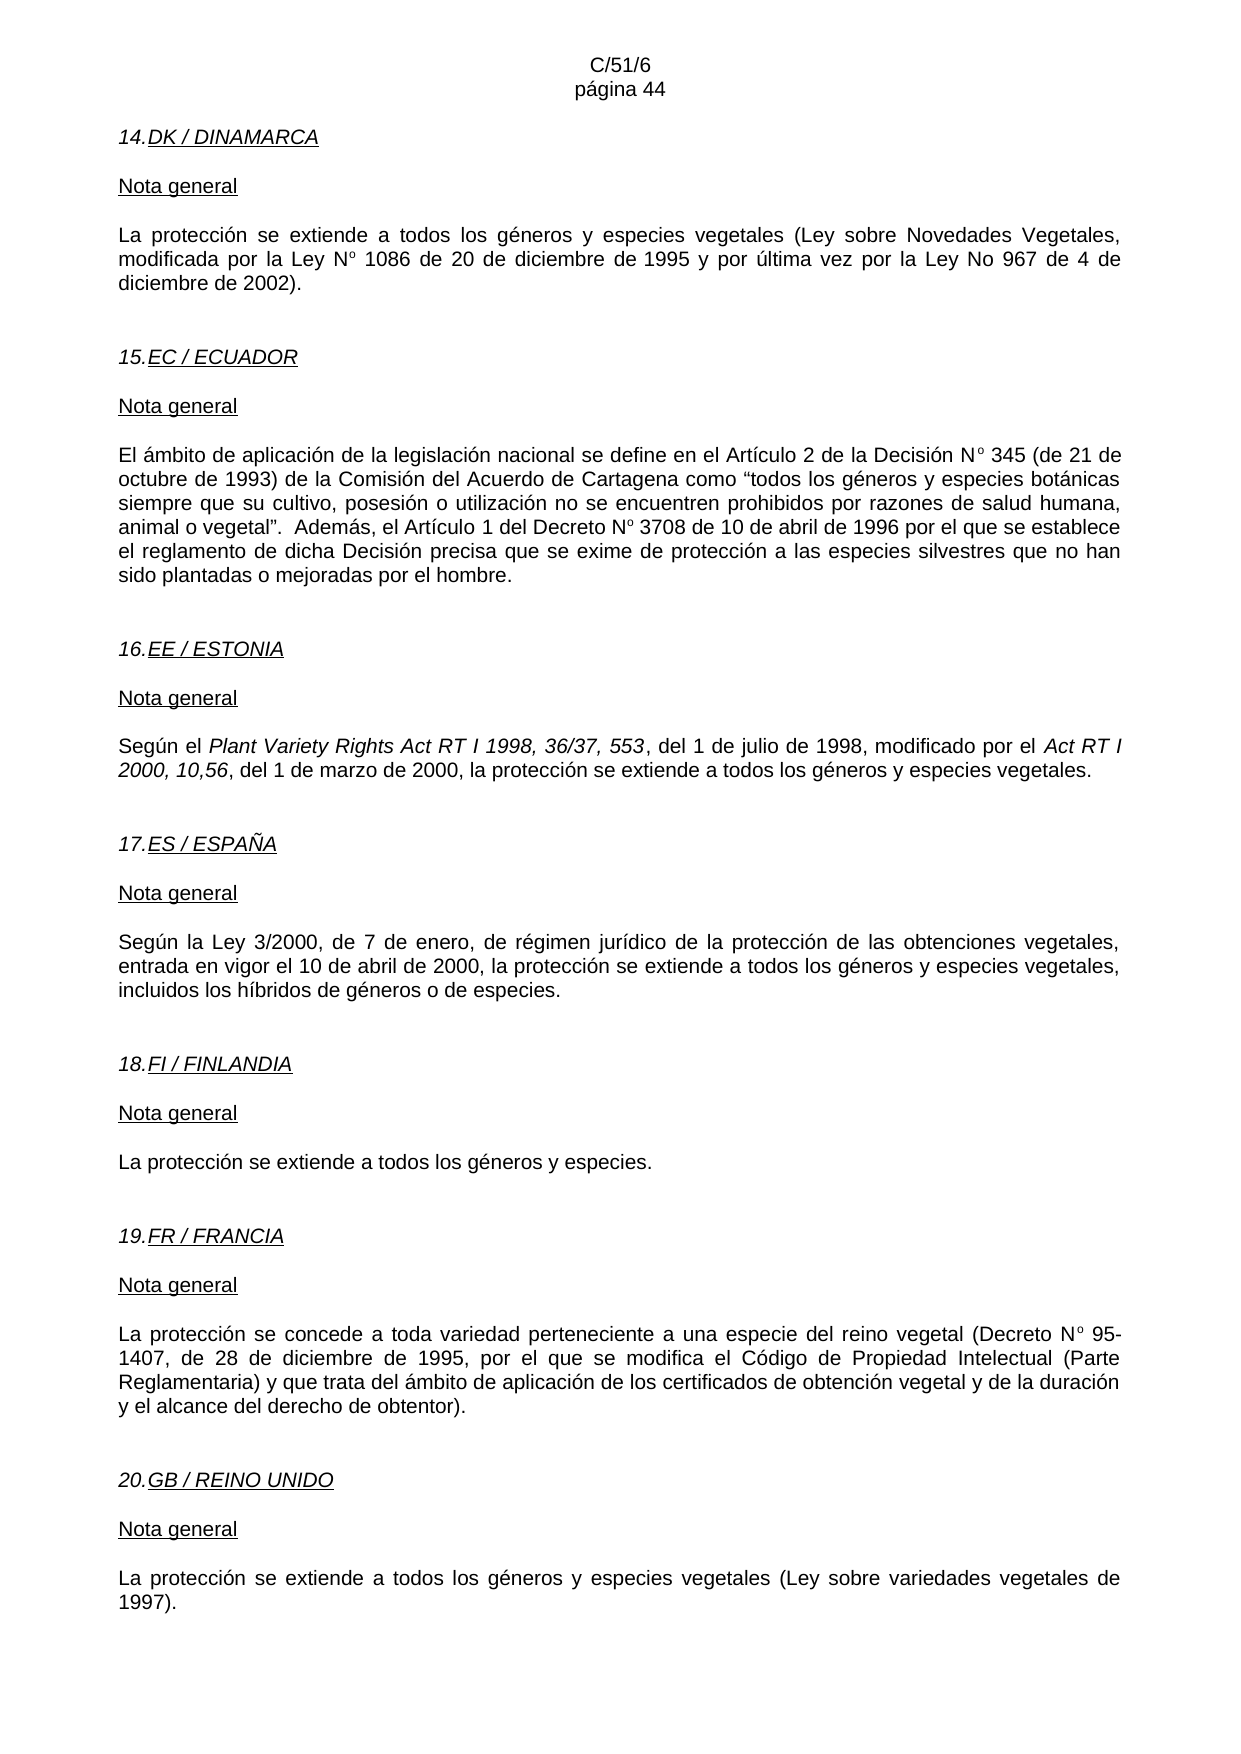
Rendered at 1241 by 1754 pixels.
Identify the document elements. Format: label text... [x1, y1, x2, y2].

text Nota general [118, 1517, 1122, 1541]
text Nota general [118, 881, 1122, 905]
list DK / DINAMARCA [118, 125, 1122, 149]
list FI / FINLANDIA [118, 1052, 1122, 1076]
list ES / ESPAÑA [118, 832, 1122, 856]
text Según la Ley 3/2000, de 7 de enero, de régimen jurídico de la protección de las obtenciones vegetales, entrada en vigor el 10 de abril de 2000, la protección se extiende a todos los géneros y especies vegetales, incluidos los híbridos de géneros o de especies. [118, 930, 1122, 1002]
text El ámbito de aplicación de la legislación nacional se define en el Artículo 2 de la Decisión No 345 (de 21 de octubre de 1993) de la Comisión del Acuerdo de Cartagena como “todos los géneros y especies botánicas siempre que su cultivo, posesión o utilización no se encuentren prohibidos por razones de salud humana, animal o vegetal”. Además, el Artículo 1 del Decreto No 3708 de 10 de abril de 1996 por el que se establece el reglamento de dicha Decisión precisa que se exime de protección a las especies silvestres que no han sido plantadas o mejoradas por el hombre. [118, 443, 1122, 586]
text Según el Plant Variety Rights Act RT I 1998, 36/37, 553, del 1 de julio de 1998, modificado por el Act RT I 2000, 10,56, del 1 de marzo de 2000, la protección se extiende a todos los géneros y especies vegetales. [118, 734, 1122, 782]
list EC / ECUADOR [118, 345, 1122, 369]
text Nota general [118, 1273, 1122, 1297]
text La protección se extiende a todos los géneros y especies vegetales (Ley sobre Novedades Vegetales, modificada por la Ley No 1086 de 20 de diciembre de 1995 y por última vez por la Ley No 967 de 4 de diciembre de 2002). [118, 223, 1122, 295]
text La protección se extiende a todos los géneros y especies. [118, 1150, 1122, 1174]
list EE / ESTONIA [118, 636, 1122, 660]
text La protección se concede a toda variedad perteneciente a una especie del reino vegetal (Decreto No 95-1407, de 28 de diciembre de 1995, por el que se modifica el Código de Propiedad Intelectual (Parte Reglamentaria) y que trata del ámbito de aplicación de los certificados de obtención vegetal y de la duración y el alcance del derecho de obtentor). [118, 1322, 1122, 1418]
text La protección se extiende a todos los géneros y especies vegetales (Ley sobre variedades vegetales de 1997). [118, 1566, 1122, 1613]
list FR / FRANCIA [118, 1224, 1122, 1248]
text Nota general [118, 685, 1122, 709]
text Nota general [118, 174, 1122, 198]
list GB / REINO UNIDO [118, 1468, 1122, 1492]
text Nota general [118, 1101, 1122, 1125]
text Nota general [118, 394, 1122, 418]
